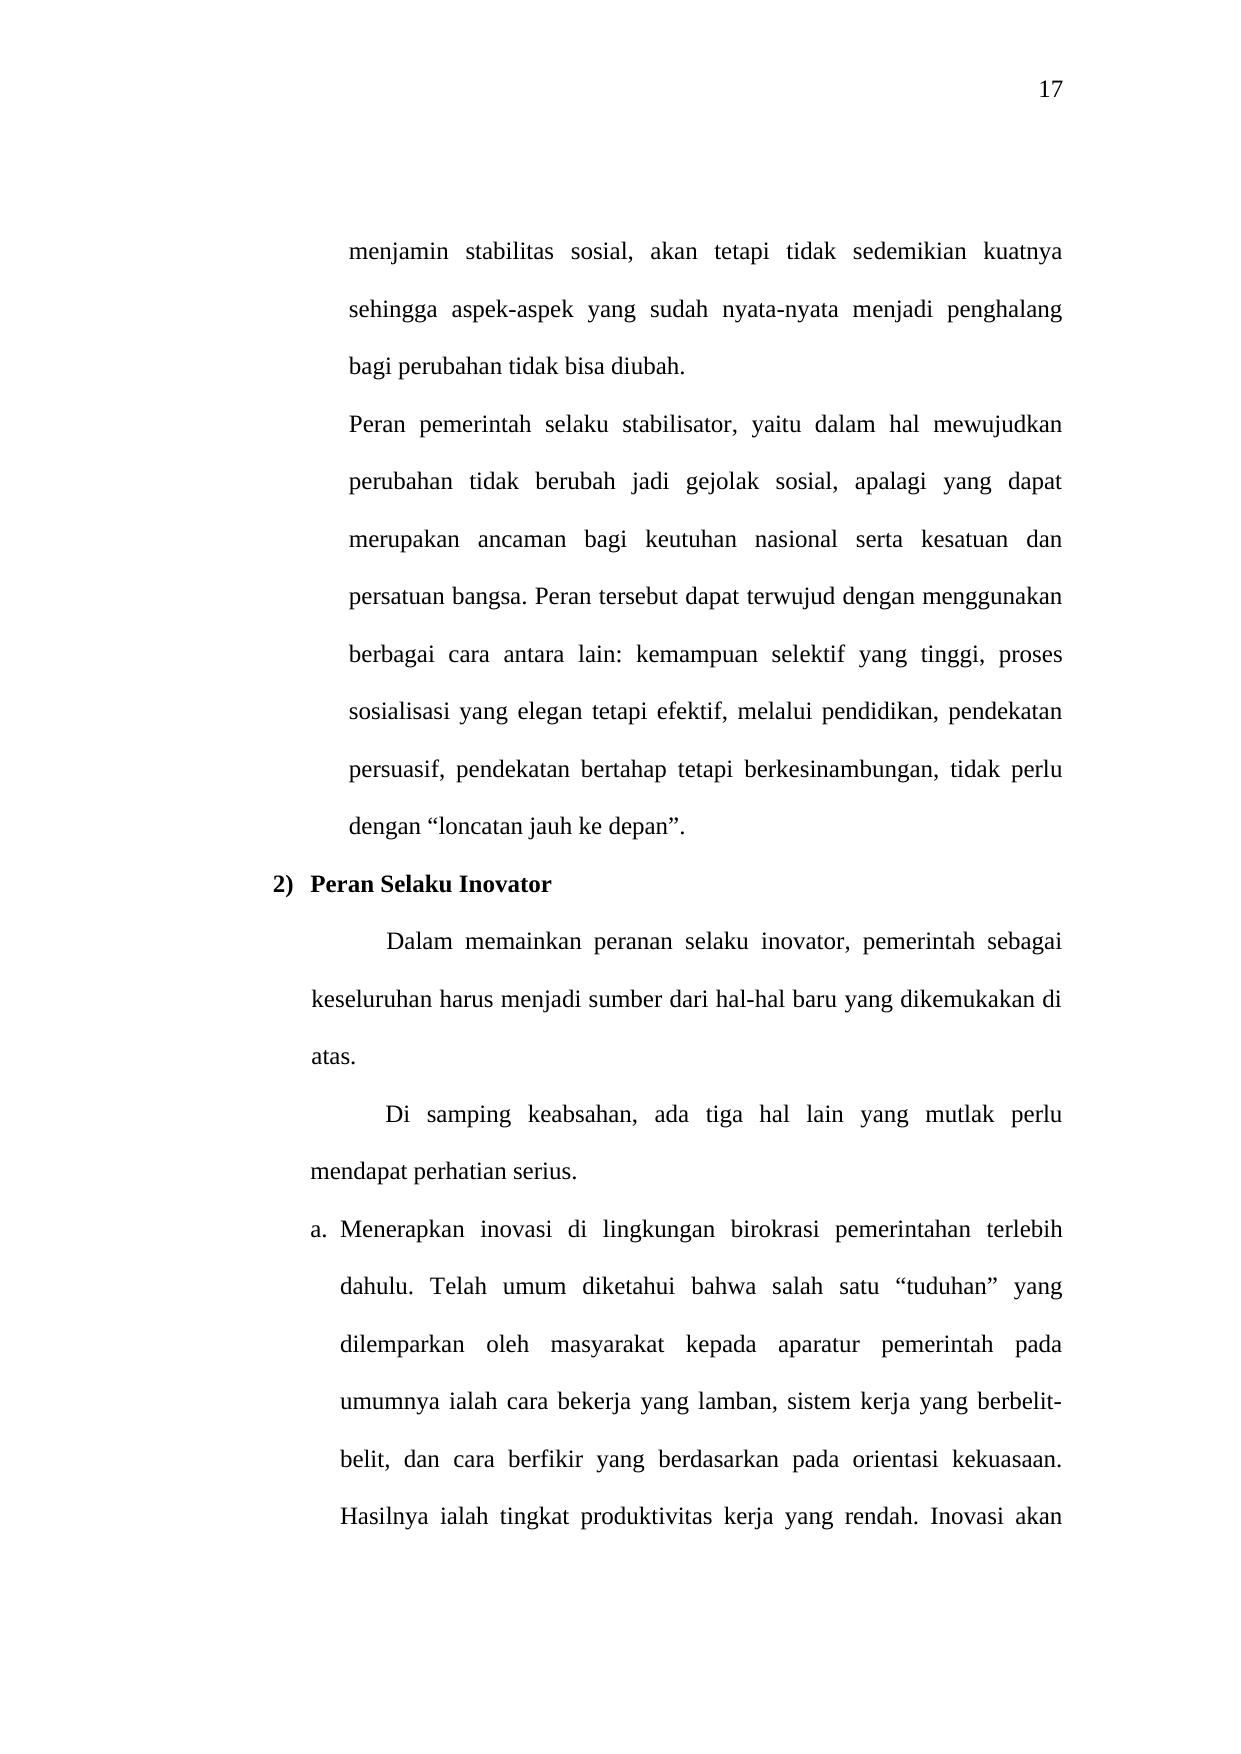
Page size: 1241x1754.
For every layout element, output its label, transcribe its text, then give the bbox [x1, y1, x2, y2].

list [311, 236, 1063, 380]
list Peran pemerintah selaku stabilisator, yaitu dalam hal mewujudkan perubahan tidak berubah jadi gejolak sosial, apalagi yang dapat merupakan ancaman bagi keutuhan nasional serta kesatuan dan persatuan bangsa. Peran tersebut dapat terwujud dengan menggunakan berbagai cara antara lain: kemampuan selektif yang tinggi, proses sosialisasi yang elegan tetapi efektif, melalui pendidikan, pendekatan persuasif, pendekatan bertahap tetapi berkesinambungan, tidak perlu dengan “loncatan jauh ke depan”. [349, 409, 1063, 840]
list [310, 1214, 1063, 1530]
list Dalam memainkan peranan selaku inovator, pemerintah sebagai keseluruhan harus menjadi sumber dari hal-hal baru yang dikemukakan di atas. [311, 926, 1063, 1070]
list Peran Selaku Inovator [273, 869, 1063, 897]
list Di samping keabsahan, ada tiga hal lain yang mutlak perlu mendapat perhatian serius. [310, 1099, 1063, 1185]
